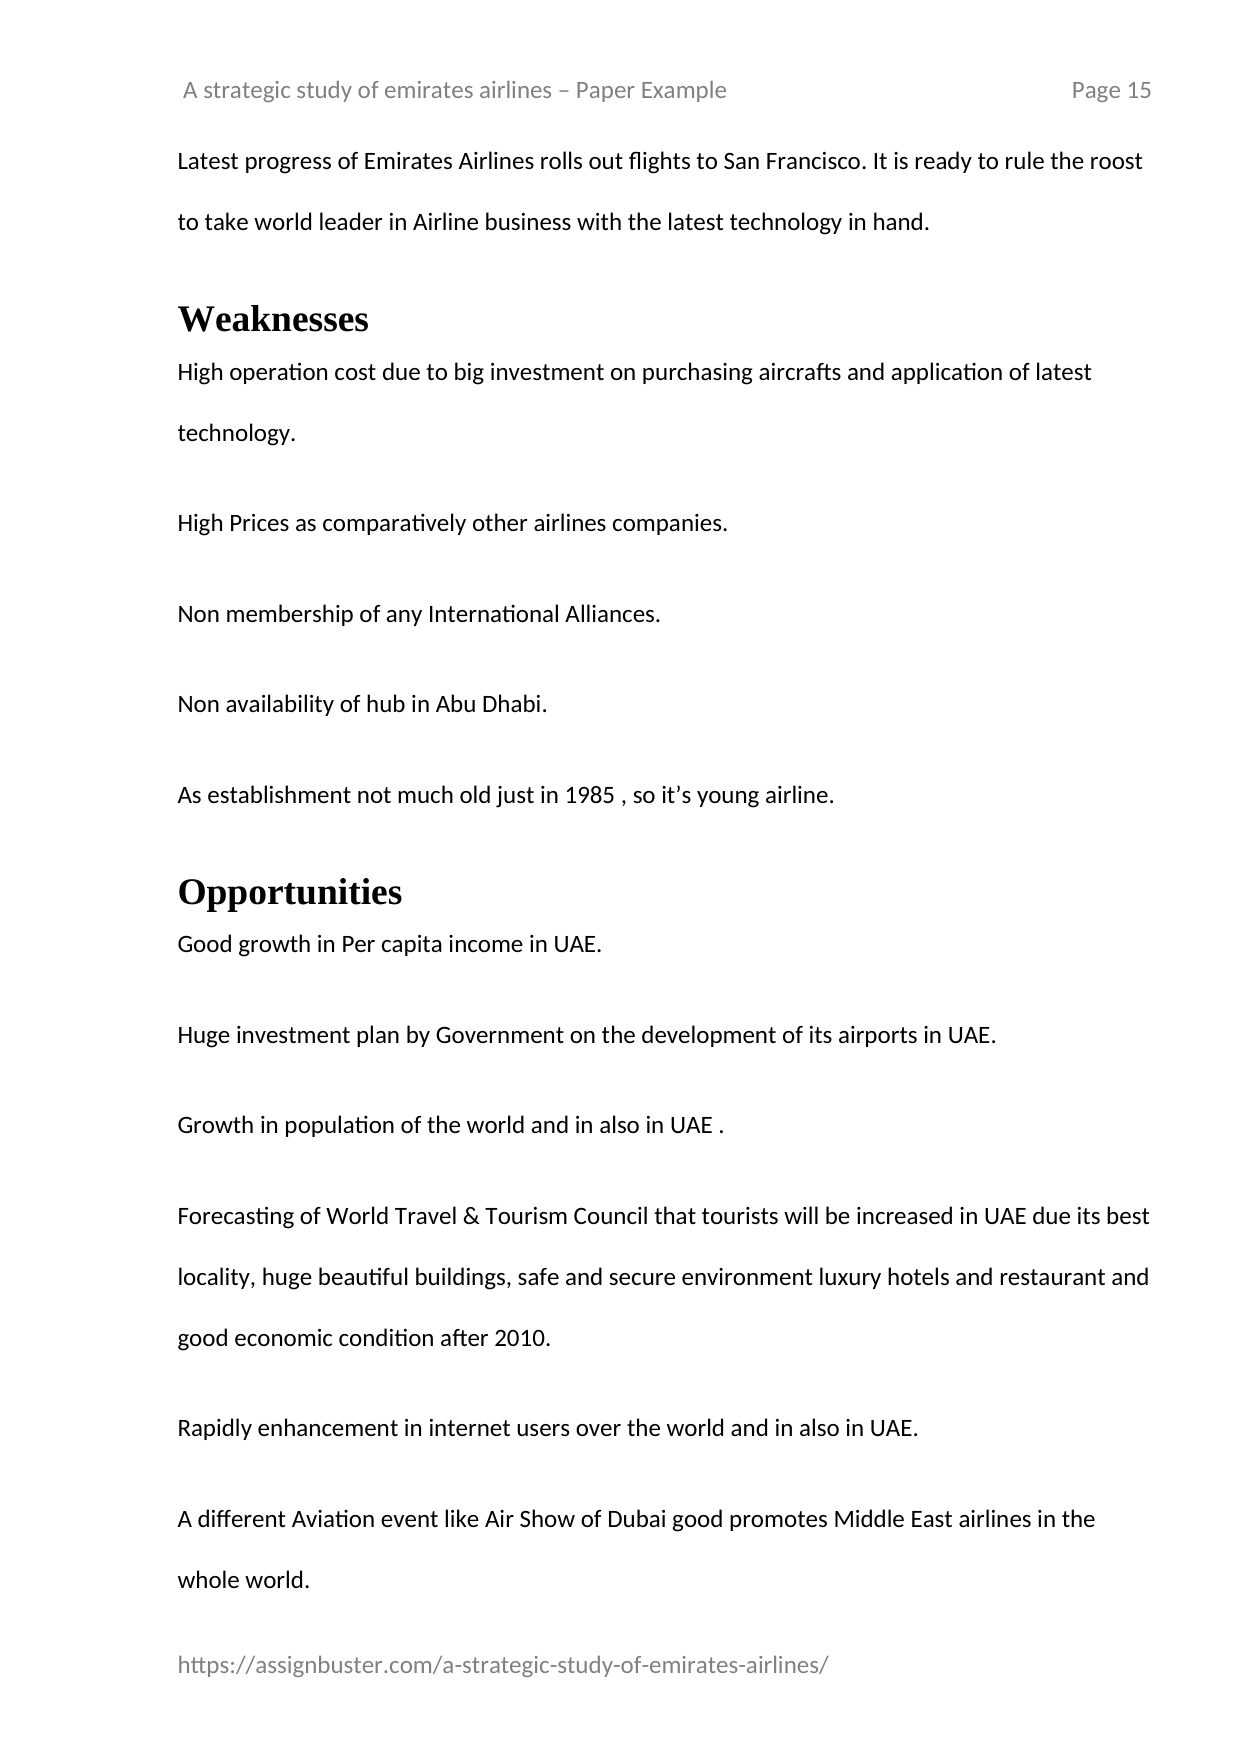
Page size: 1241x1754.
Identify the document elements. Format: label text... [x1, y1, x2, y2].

text Growth in population of the world and in also in UAE . [177, 1109, 1152, 1140]
text As establishment not much old just in 1985 , so it’s young airline. [177, 779, 1152, 809]
text High operation cost due to big investment on purchasing aircrafts and application of latest technology. [177, 356, 1152, 447]
text Latest progress of Emirates Airlines rolls out flights to San Francisco. It is ready to rule the roost to take world leader in Airline business with the latest technology in hand. [177, 145, 1152, 237]
text Non membership of any International Alliances. [177, 598, 1152, 628]
text Good growth in Per capita income in UAE. [177, 928, 1152, 959]
subtitle Opportunities [177, 869, 1152, 912]
text Rapidly enhancement in internet users over the world and in also in UAE. [177, 1412, 1152, 1443]
text A different Aviation event like Air Show of Dubai good promotes Middle East airlines in the whole world. [177, 1503, 1152, 1594]
text Non availability of hub in Abu Dhabi. [177, 688, 1152, 719]
text Forecasting of World Travel & Tourism Council that tourists will be increased in UAE due its best locality, huge beautiful buildings, safe and secure environment luxury hotels and restaurant and good economic condition after 2010. [177, 1200, 1152, 1352]
subtitle Weaknesses [177, 297, 1152, 340]
text High Prices as comparatively other airlines companies. [177, 507, 1152, 538]
text Huge investment plan by Government on the development of its airports in UAE. [177, 1019, 1152, 1049]
